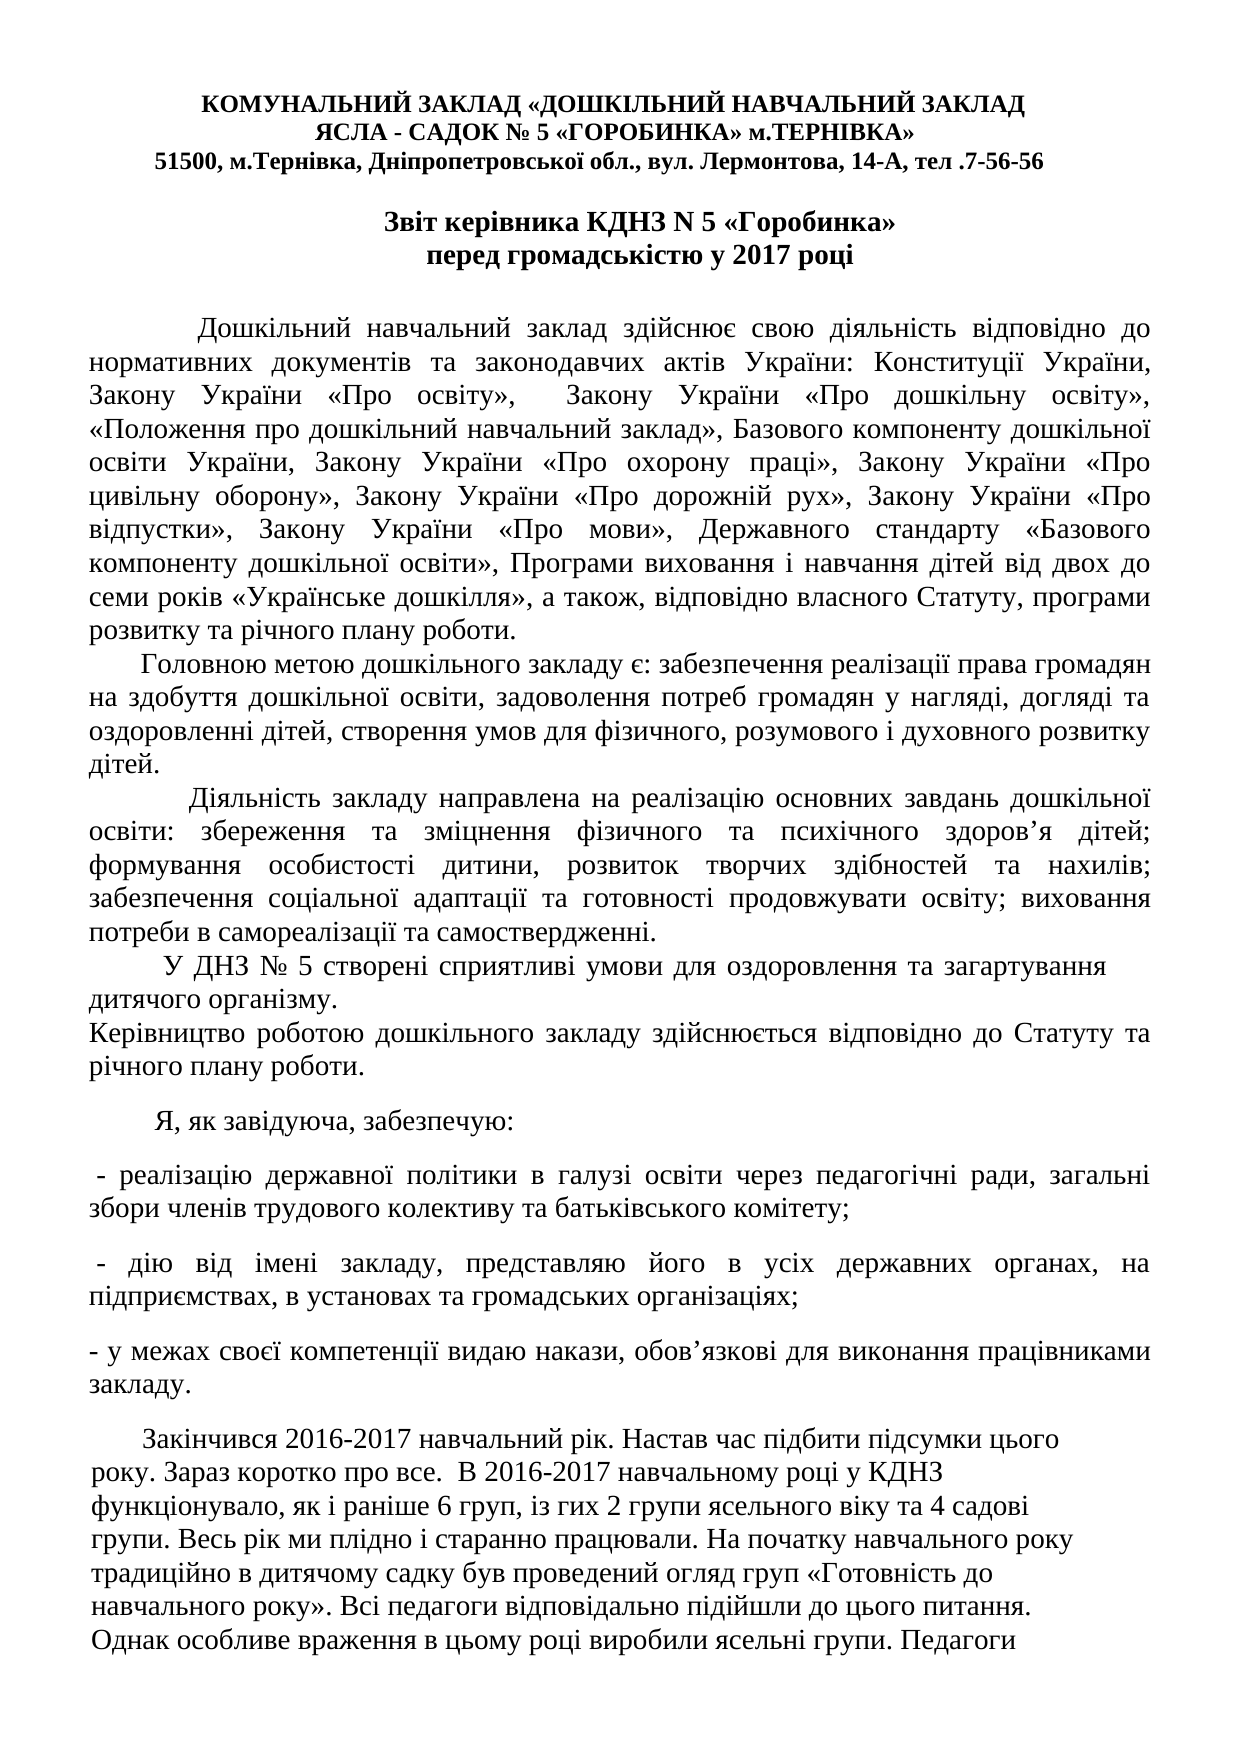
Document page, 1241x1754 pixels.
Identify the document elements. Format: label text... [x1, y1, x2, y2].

text Головною метою дошкільного закладу є: забезпечення реалізації права громадян на здобуття дошкільної освіти, задоволення потреб громадян у нагляді, догляді та оздоровленні дітей, створення умов для фізичного, розумового і духовного розвитку дітей. [89, 646, 1152, 780]
text Я, як завідуюча, забезпечую: [89, 1103, 1152, 1136]
text - дію від імені закладу, представляю його в усіх державних органах, на підприємствах, в установах та громадських організаціях; [89, 1245, 1152, 1312]
text Дошкільний навчальний заклад здійснює свою діяльність відповідно до нормативних документів та законодавчих актів України: Конституції України, Закону України «Про освіту», Закону України «Про дошкільну освіту», «Положення про дошкільний навчальний заклад», Базового компоненту дошкільної освіти України, Закону України «Про охорону праці», Закону України «Про цивільну оборону», Закону України «Про дорожній рух», Закону України «Про відпустки», Закону України «Про мови», Державного стандарту «Базового компоненту дошкільної освіти», Програми виховання і навчання дітей від двох до семи років «Українське дошкілля», а також, відповідно власного Статуту, програми розвитку та річного плану роботи. [89, 310, 1152, 646]
text У ДНЗ № 5 створені сприятливі умови для оздоровлення та загартування дитячого організму. [89, 948, 1108, 1015]
text - у межах своєї компетенції видаю накази, обов’язкові для виконання працівниками закладу. [89, 1333, 1152, 1400]
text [91, 1421, 1081, 1656]
text Керівництво роботою дошкільного закладу здійснюється відповідно до Статуту та річного плану роботи. [89, 1015, 1152, 1082]
text Звіт керівника КДНЗ N 5 «Горобинка» [128, 204, 1152, 237]
text ЯСЛА - САДОК № 5 «ГОРОБИНКА» м.ТЕРНІВКА» [91, 117, 1108, 146]
text - реалізацію державної політики в галузі освіти через педагогічні ради, загальні збори членів трудового колективу та батьківського комітету; [89, 1157, 1152, 1224]
text КОМУНАЛЬНИЙ ЗАКЛАД «ДОШКІЛЬНИЙ НАВЧАЛЬНИЙ ЗАКЛАД [89, 89, 1108, 117]
text перед громадськістю у 2017 році [128, 237, 1152, 271]
text Діяльність закладу направлена на реалізацію основних завдань дошкільної освіти: збереження та зміцнення фізичного та психічного здоров’я дітей; формування особистості дитини, розвиток творчих здібностей та нахилів; забезпечення соціальної адаптації та готовності продовжувати освіту; виховання потреби в самореалізації та самоствердженні. [89, 780, 1152, 948]
text 51500, м.Тернівка, Дніпропетровської обл., вул. Лермонтова, 14-А, тел .7-56-56 [91, 146, 1108, 175]
